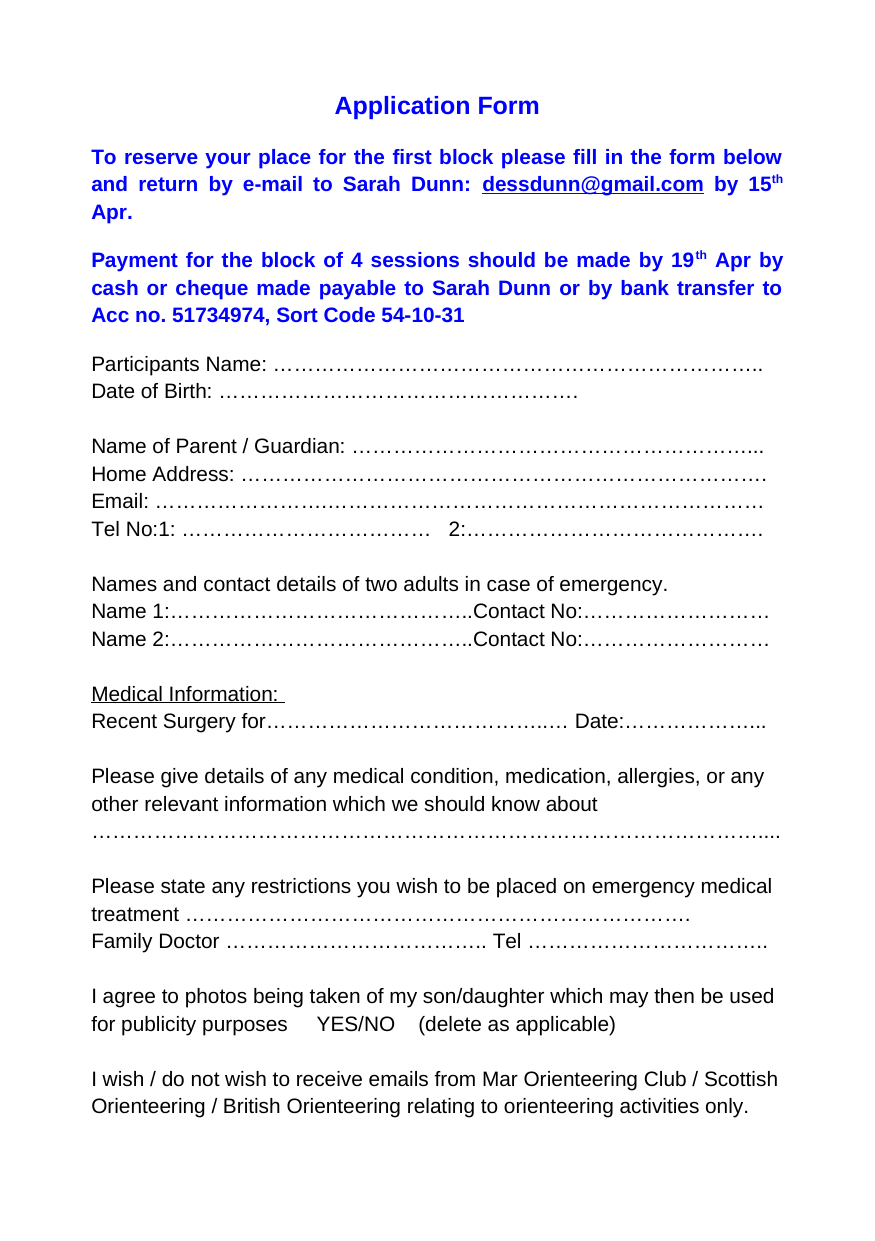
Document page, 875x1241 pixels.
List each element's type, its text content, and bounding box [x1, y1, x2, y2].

text I wish / do not wish to receive emails from Mar Orienteering Club / Scottish Orienteering / British Orienteering relating to orienteering activities only. [91, 1066, 783, 1118]
text Name of Parent / Guardian: …………………………………………………... [91, 434, 783, 458]
text Please give details of any medical condition, medication, allergies, or any other relevant information which we should know about …………………………………………………………………………………….... [91, 764, 783, 843]
text Application Form [91, 91, 783, 120]
text Name 1:……………………………………..Contact No:……………………… [91, 599, 783, 623]
text I agree to photos being taken of my son/daughter which may then be used for publicity purposes YES/NO (delete as applicable) [91, 984, 783, 1035]
text Date of Birth: ……………………………………………. [91, 379, 783, 403]
text To reserve your place for the first block please fill in the form below and return by e-mail to Sarah Dunn: dessdunn@gmail.com by 15th Apr. [91, 145, 783, 224]
text Medical Information: [91, 681, 783, 705]
text Recent Surgery for…………………………………..… Date:………………... [91, 709, 783, 733]
text Home Address: …………………………………………………………………. [91, 461, 783, 485]
text Name 2:……………………………………..Contact No:……………………… [91, 626, 783, 650]
text Payment for the block of 4 sessions should be made by 19th Apr by cash or cheque made payable to Sarah Dunn or by bank transfer to Acc no. 51734974, Sort Code 54-10-31 [91, 248, 783, 327]
text Participants Name: …………………………………………………………….. [91, 351, 783, 375]
text Tel No:1: ……………………………… 2:……………………………………. [91, 516, 783, 540]
text Please state any restrictions you wish to be placed on emergency medical treatment ………………………………………………………………. [91, 874, 783, 925]
text Names and contact details of two adults in case of emergency. [91, 571, 783, 595]
text Email: …………………….……………………………………………………… [91, 489, 783, 513]
text Family Doctor ……………………………….. Tel …………………………….. [91, 929, 783, 953]
